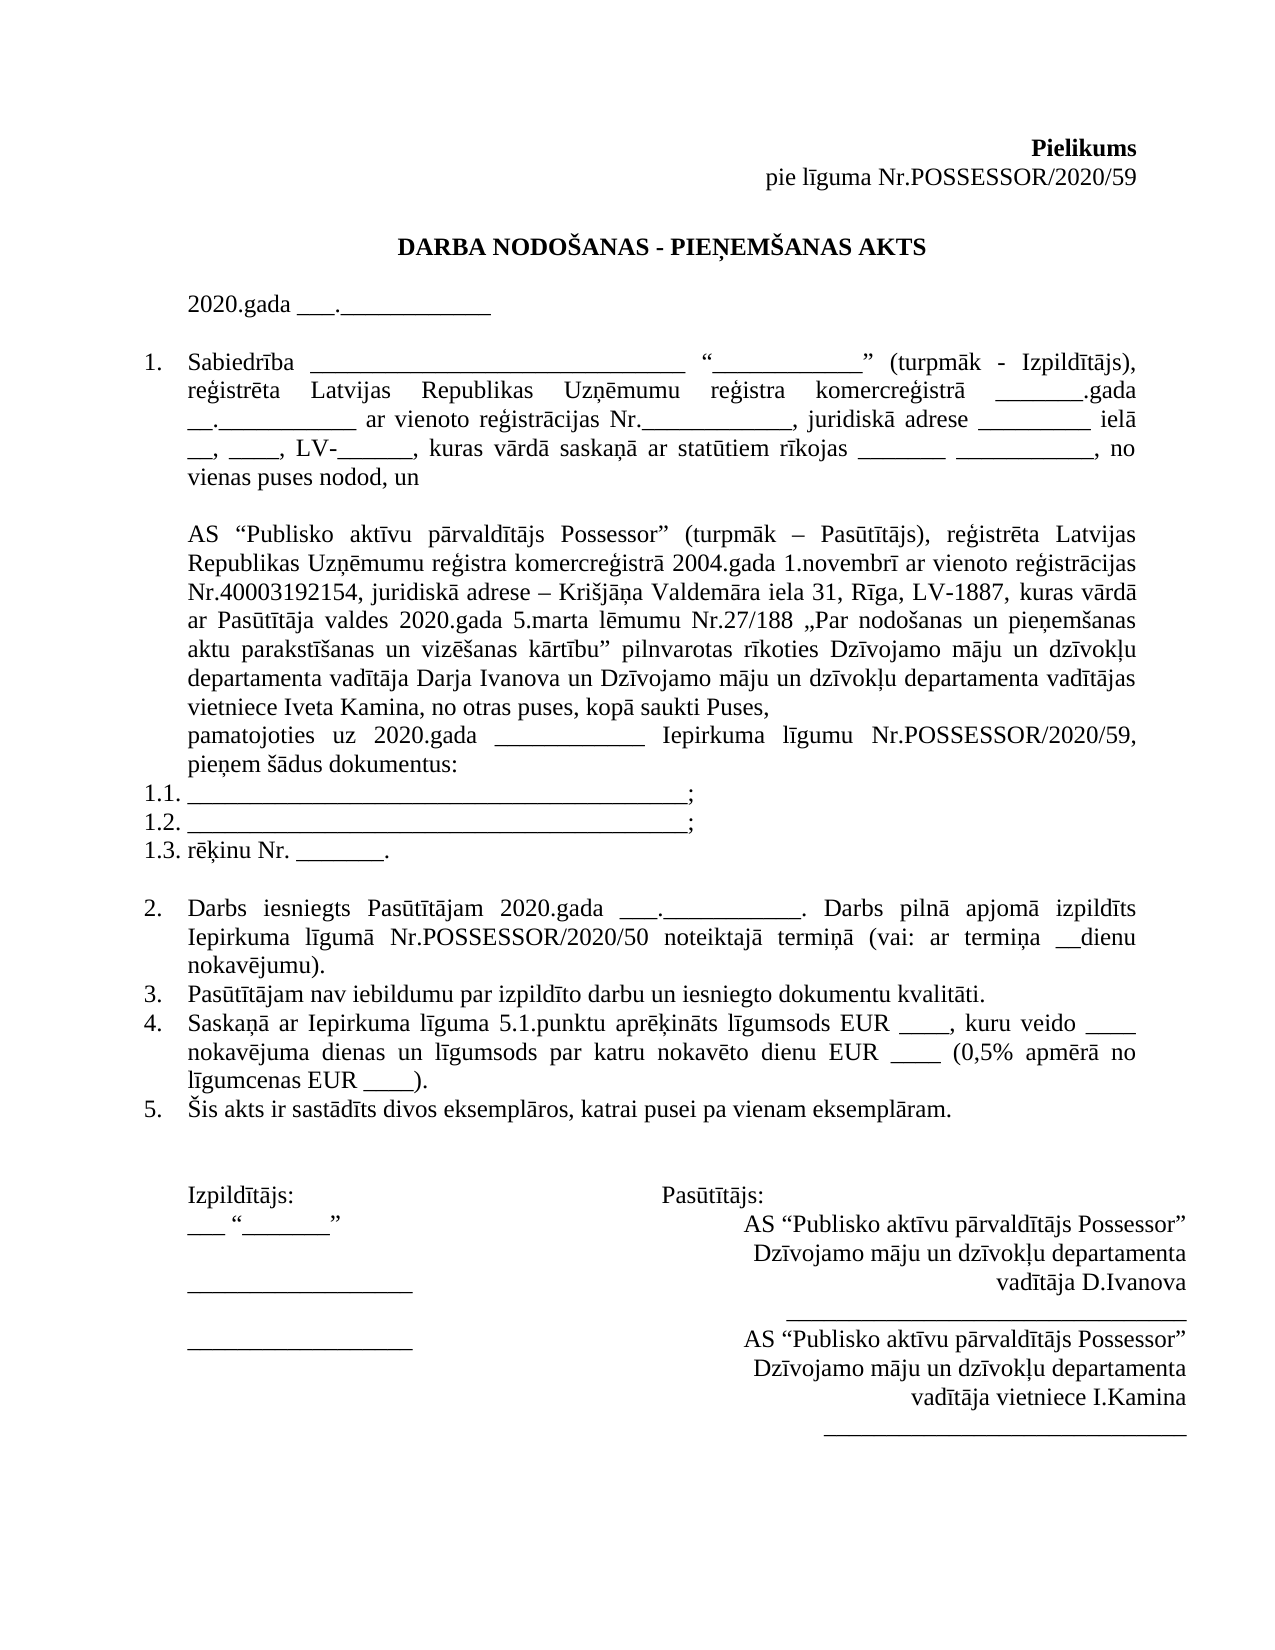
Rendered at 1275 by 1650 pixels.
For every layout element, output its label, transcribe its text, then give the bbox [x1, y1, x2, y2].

text pie līguma Nr.POSSESSOR/2020/59 [187, 162, 1137, 190]
table_cell AS “Publisko aktīvu pārvaldītājs Possessor” Dzīvojamo māju un dzīvokļu departamenta vadītāja D.Ivanova ________________________________ AS “Publisko aktīvu pārvaldītājs Possessor” Dzīvojamo māju un dzīvokļu departamenta vadītāja vietniece I.Kamina _____________________________ [650, 1209, 1197, 1460]
text pamatojoties uz 2020.gada ____________ Iepirkuma līgumu Nr.POSSESSOR/2020/59, pieņem šādus dokumentus: [187, 720, 1137, 778]
text Pielikums [187, 133, 1137, 162]
list Sabiedrība ______________________________ “____________” (turpmāk - Izpildītājs), reģistrēta Latvijas Republikas Uzņēmumu reģistra komercreģistrā _______.gada __.___________ ar vienoto reģistrācijas Nr.____________, juridiskā adrese _________ ielā __, ____, LV-______, kuras vārdā saskaņā ar statūtiem rīkojas _______ ___________, no vienas puses nodod, un [143, 347, 1137, 490]
list Šis akts ir sastādīts divos eksemplāros, katrai pusei pa vienam eksemplāram. [143, 1094, 1137, 1123]
list rēķinu Nr. _______. [143, 835, 1137, 864]
list Darbs iesniegts Pasūtītājam 2020.gada ___.___________. Darbs pilnā apjomā izpildīts Iepirkuma līgumā Nr.POSSESSOR/2020/50 noteiktajā termiņā (vai: ar termiņa __dienu nokavējumu). [143, 893, 1137, 979]
text 2020.gada ___.____________ [187, 289, 1137, 318]
list Pasūtītājam nav iebildumu par izpildīto darbu un iesniegto dokumentu kvalitāti. [143, 979, 1137, 1008]
list Saskaņā ar Iepirkuma līguma 5.1.punktu aprēķināts līgumsods EUR ____, kuru veido ____ nokavējuma dienas un līgumsods par katru nokavēto dienu EUR ____ (0,5% apmērā no līgumcenas EUR ____). [143, 1008, 1137, 1094]
list ________________________________________; [143, 778, 1137, 807]
table_header Izpildītājs: [176, 1180, 650, 1209]
table_cell ___ “_______” __________________ __________________ [176, 1209, 650, 1460]
list ________________________________________; [143, 807, 1137, 835]
table_header Pasūtītājs: [650, 1180, 1197, 1209]
text AS “Publisko aktīvu pārvaldītājs Possessor” (turpmāk – Pasūtītājs), reģistrēta Latvijas Republikas Uzņēmumu reģistra komercreģistrā 2004.gada 1.novembrī ar vienoto reģistrācijas Nr.40003192154, juridiskā adrese – Krišjāņa Valdemāra iela 31, Rīga, LV-1887, kuras vārdā ar Pasūtītāja valdes 2020.gada 5.marta lēmumu Nr.27/188 „Par nodošanas un pieņemšanas aktu parakstīšanas un vizēšanas kārtību” pilnvarotas rīkoties Dzīvojamo māju un dzīvokļu departamenta vadītāja Darja Ivanova un Dzīvojamo māju un dzīvokļu departamenta vadītājas vietniece Iveta Kamina, no otras puses, kopā saukti Puses, [187, 519, 1137, 720]
subtitle DARBA NODOŠANAS - PIEŅEMŠANAS AKTS [187, 232, 1137, 260]
